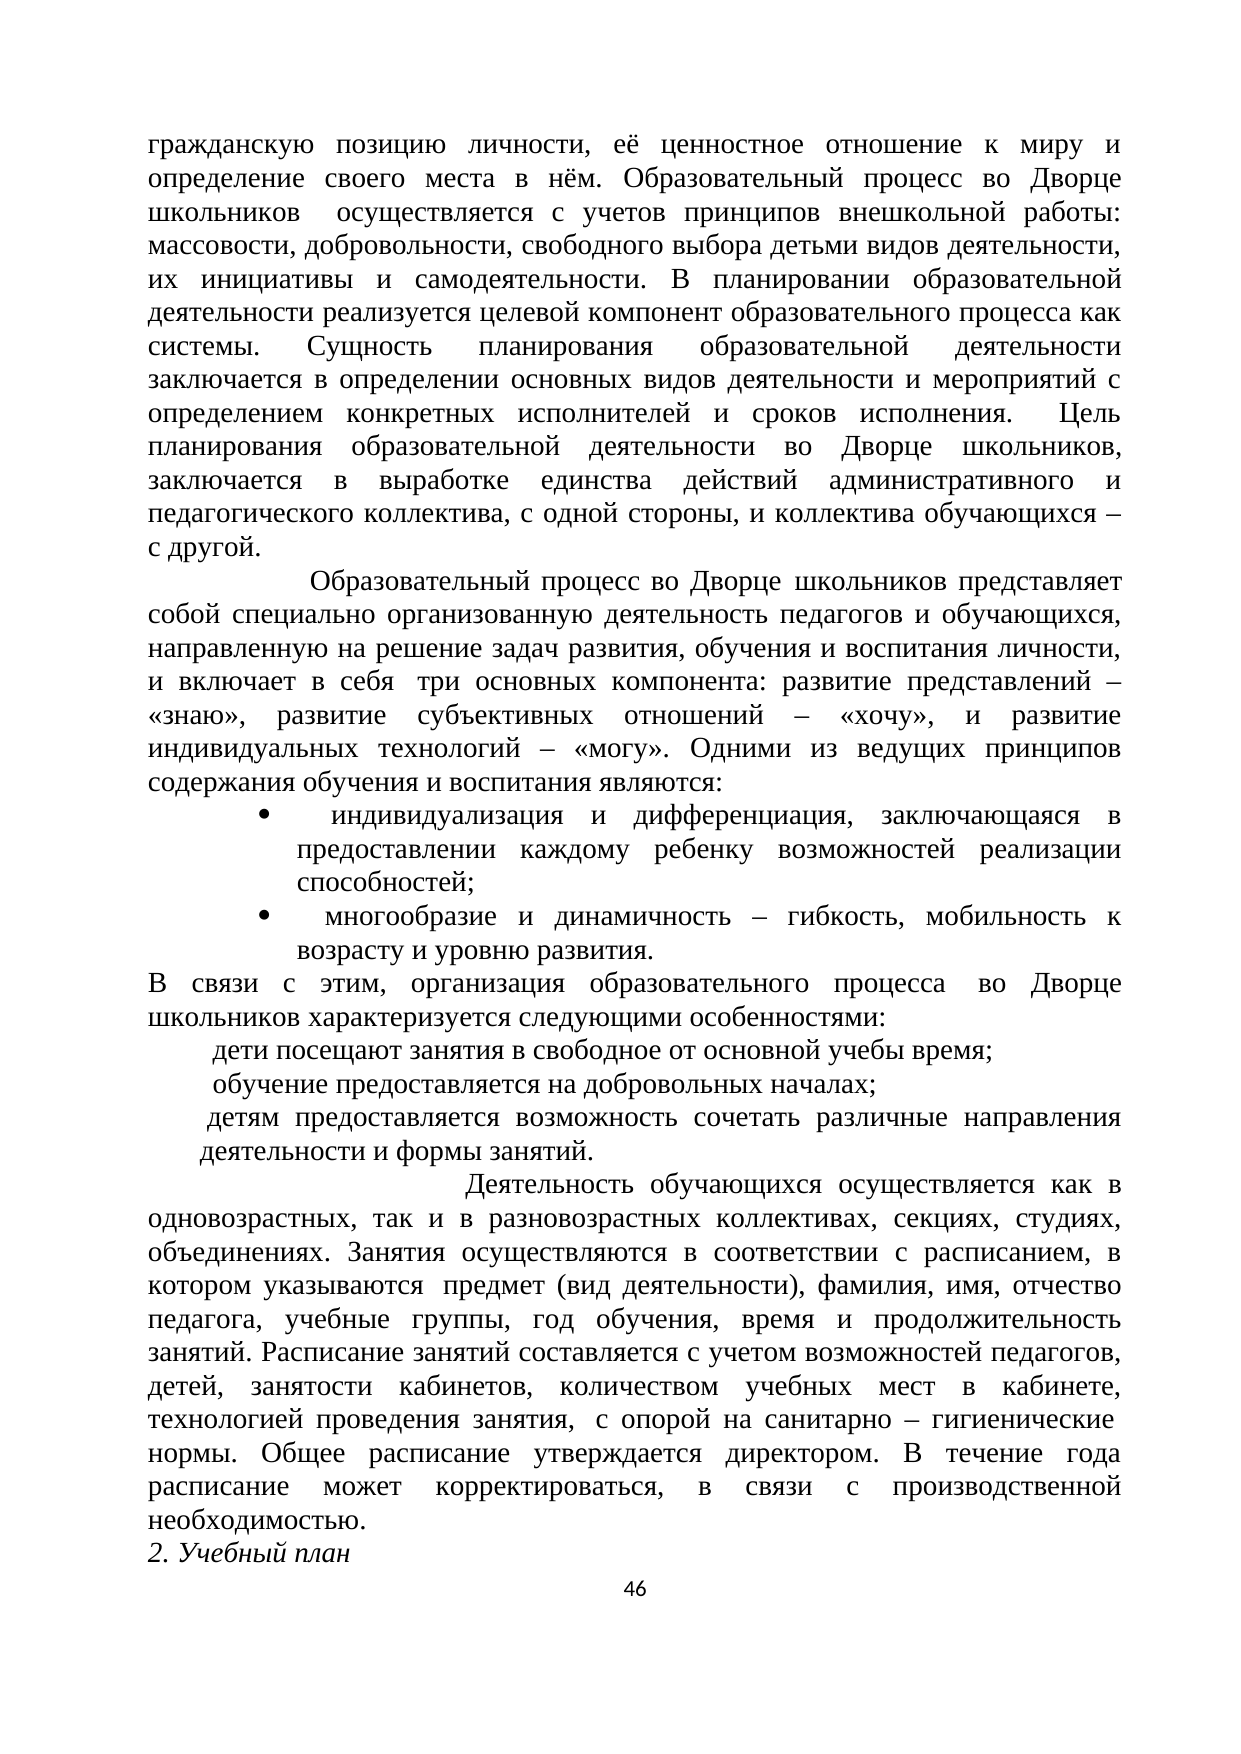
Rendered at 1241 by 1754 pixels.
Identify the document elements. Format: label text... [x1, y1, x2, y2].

text  дети посещают занятия в свободное от основной учебы время; [198, 1032, 1122, 1066]
text Деятельность обучающихся осуществляется как в одновозрастных, так и в разновозрастных коллективах, секциях, студиях, объединениях. Занятия осуществляются в соответствии с расписанием, в котором указываются предмет (вид деятельности), фамилия, имя, отчество педагога, учебные группы, год обучения, время и продолжительность занятий. Расписание занятий составляется с учетом возможностей педагогов, детей, занятости кабинетов, количеством учебных мест в кабинете, технологией проведения занятия, с опорой на санитарно – гигиенические нормы. Общее расписание утверждается директором. В течение года расписание может корректироваться, в связи с производственной необходимостью. [148, 1167, 1122, 1536]
list  многообразие и динамичность – гибкость, мобильность к возрасту и уровню развития. [259, 898, 1122, 965]
text В связи с этим, организация образовательного процесса во Дворце школьников характеризуется следующими особенностями: [148, 965, 1122, 1032]
text Образовательный процесс во Дворце школьников представляет собой специально организованную деятельность педагогов и обучающихся, направленную на решение задач развития, обучения и воспитания личности, и включает в себя три основных компонента: развитие представлений – «знаю», развитие субъективных отношений – «хочу», и развитие индивидуальных технологий – «могу». Одними из ведущих принципов содержания обучения и воспитания являются: [148, 563, 1122, 797]
text  обучение предоставляется на добровольных началах; [198, 1066, 1122, 1099]
list  индивидуализация и дифференциация, заключающаяся в предоставлении каждому ребенку возможностей реализации способностей; [259, 797, 1122, 898]
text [148, 127, 1122, 563]
text  детям предоставляется возможность сочетать различные направления деятельности и формы занятий. [199, 1099, 1122, 1167]
text 2. Учебный план [148, 1536, 1122, 1569]
